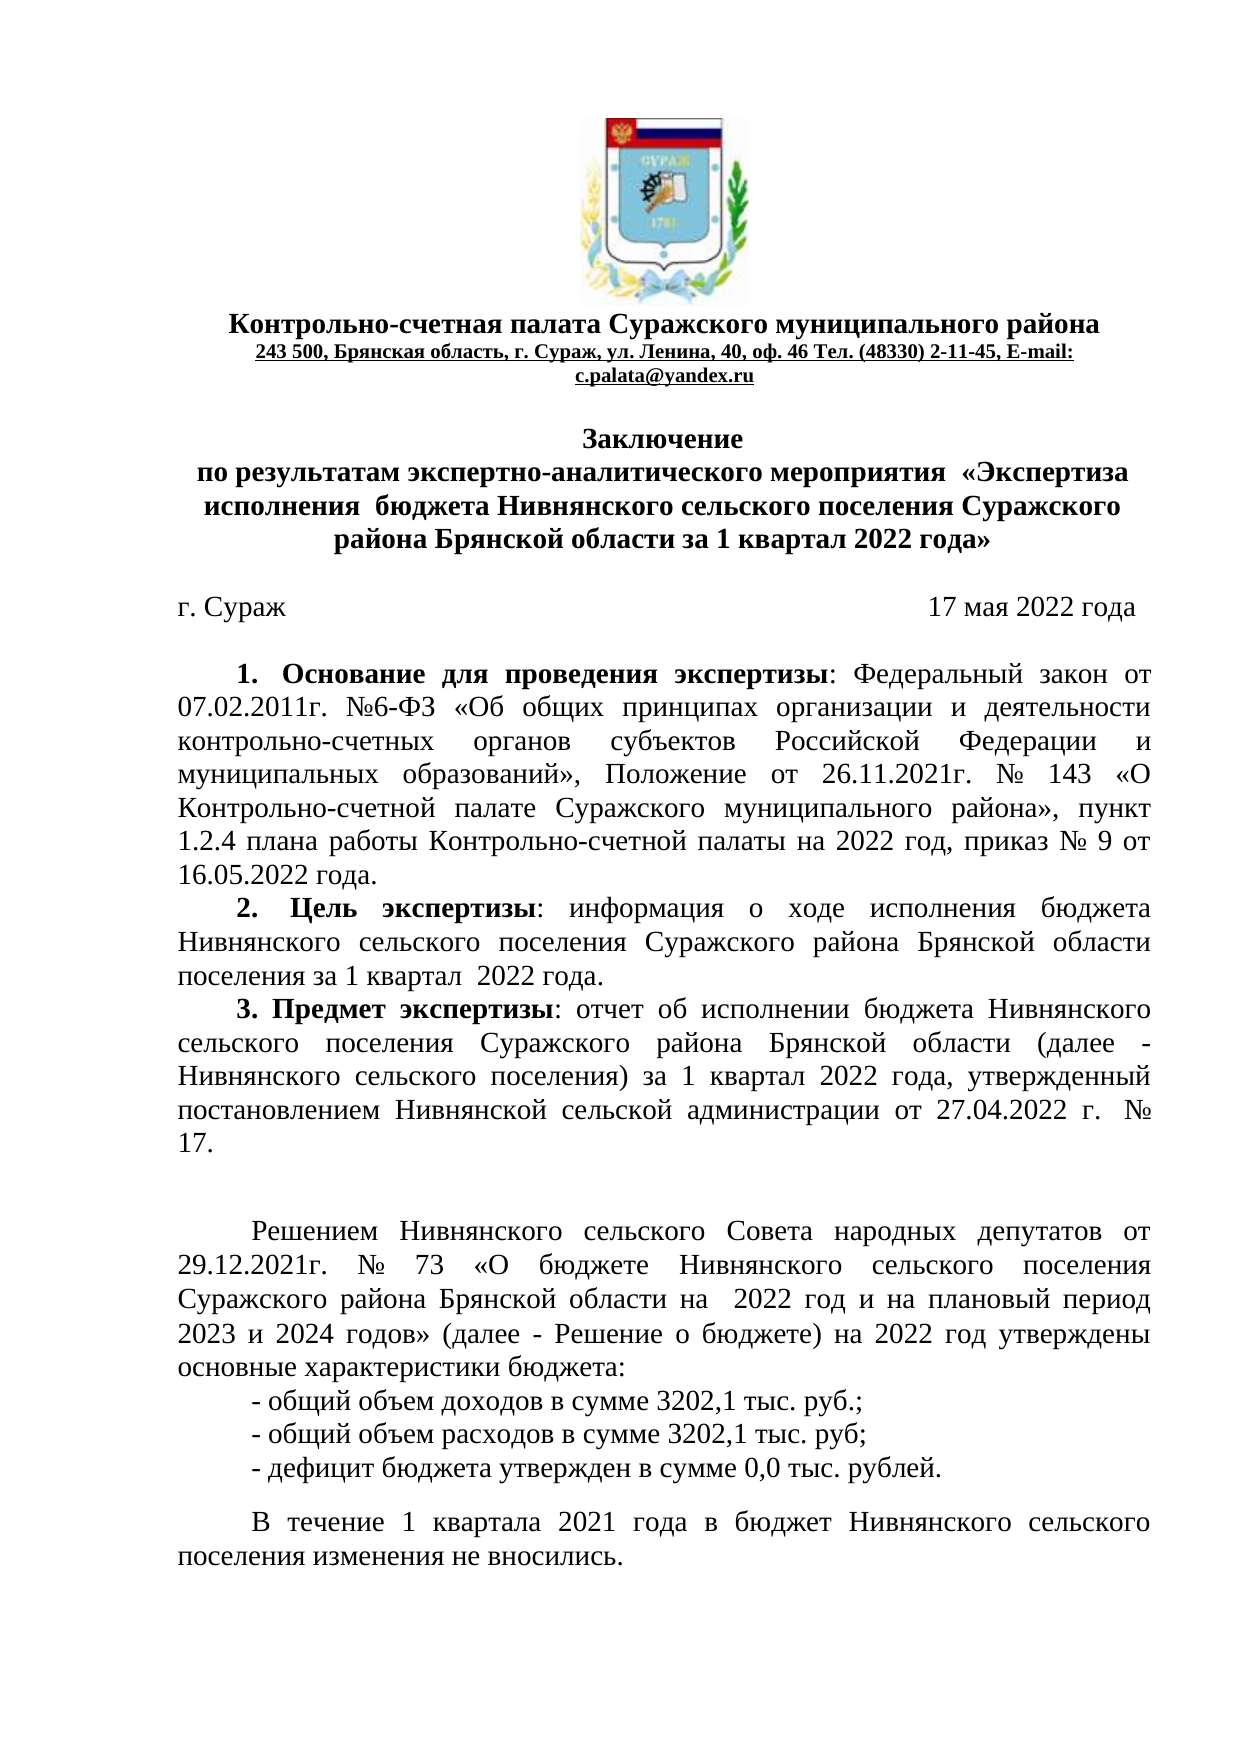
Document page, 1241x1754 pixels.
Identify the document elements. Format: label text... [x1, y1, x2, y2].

text 243 500, Брянская область, г. Сураж, ул. Ленина, 40, оф. 46 Тел. (48330) 2-11-45, E-mail: c.palata@yandex.ru [177, 339, 1152, 387]
text - общий объем доходов в сумме 3202,1 тыс. руб.; [177, 1383, 1152, 1417]
text 1. Основание для проведения экспертизы: Федеральный закон от 07.02.2011г. №6-ФЗ «Об общих принципах организации и деятельности контрольно-счетных органов субъектов Российской Федерации и муниципальных образований», Положение от 26.11.2021г. № 143 «О Контрольно-счетной палате Суражского муниципального района», пункт 1.2.4 плана работы Контрольно-счетной палаты на 2022 год, приказ № 9 от 16.05.2022 года. [177, 656, 1152, 891]
text 3. Предмет экспертизы: отчет об исполнении бюджета Нивнянского сельского поселения Суражского района Брянской области (далее - Нивнянского сельского поселения) за 1 квартал 2022 года, утвержденный постановлением Нивнянской сельской администрации от 27.04.2022 г. № 17. [177, 991, 1152, 1159]
text Заключение [177, 421, 1148, 454]
text по результатам экспертно-аналитического мероприятия «Экспертиза исполнения бюджета Нивнянского сельского поселения Суражского района Брянской области за 1 квартал 2022 года» [177, 454, 1148, 555]
text г. Сураж 17 мая 2022 года [177, 589, 1152, 622]
text - общий объем расходов в сумме 3202,1 тыс. руб; [177, 1417, 1152, 1450]
text 2. Цель экспертизы: информация о ходе исполнения бюджета Нивнянского сельского поселения Суражского района Брянской области поселения за 1 квартал 2022 года. [177, 891, 1152, 991]
text Решением Нивнянского сельского Совета народных депутатов от 29.12.2021г. № 73 «О бюджете Нивнянского сельского поселения Суражского района Брянской области на 2022 год и на плановый период 2023 и 2024 годов» (далее - Решение о бюджете) на 2022 год утверждены основные характеристики бюджета: [177, 1213, 1152, 1383]
text В течение 1 квартала 2021 года в бюджет Нивнянского сельского поселения изменения не вносились. [177, 1504, 1152, 1572]
text Контрольно-счетная палата Суражского муниципального района [177, 306, 1152, 339]
text - дефицит бюджета утвержден в сумме 0,0 тыс. рублей. [177, 1450, 1152, 1484]
picture [580, 118, 749, 306]
